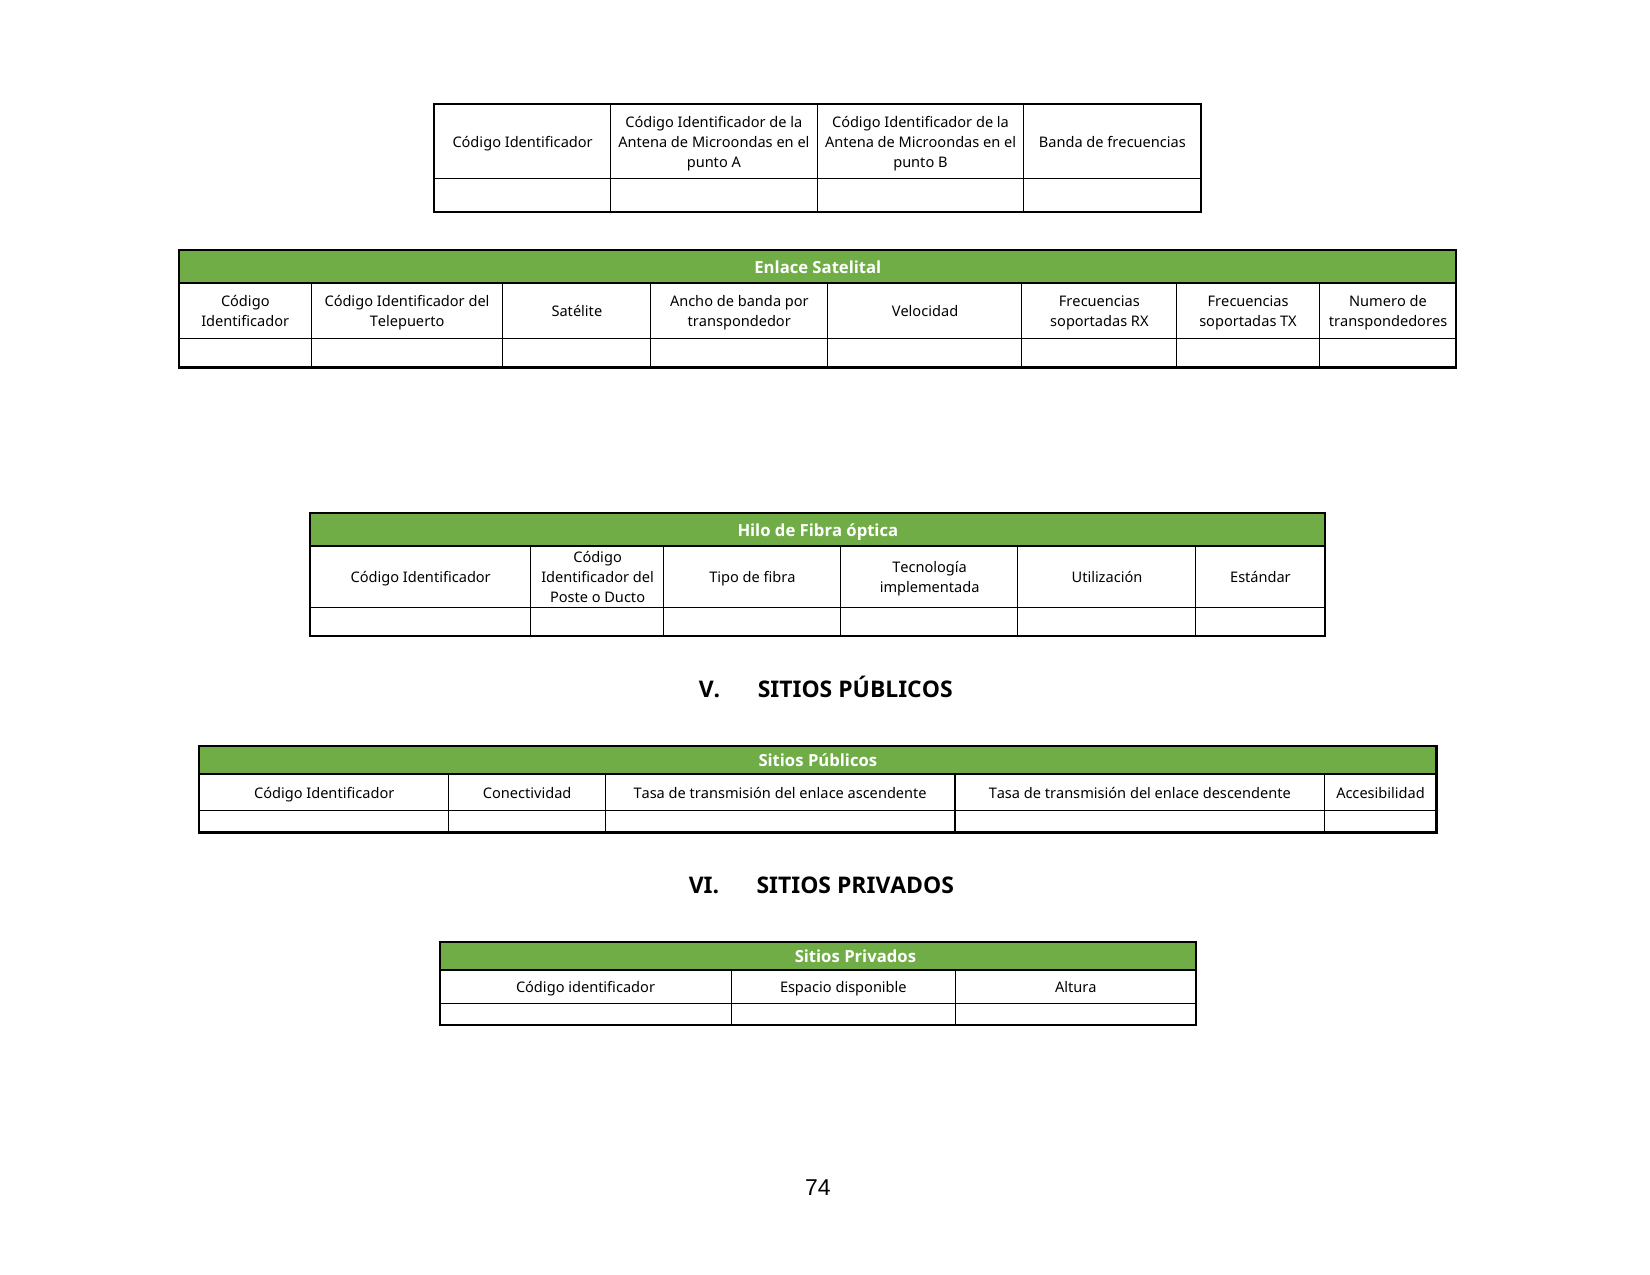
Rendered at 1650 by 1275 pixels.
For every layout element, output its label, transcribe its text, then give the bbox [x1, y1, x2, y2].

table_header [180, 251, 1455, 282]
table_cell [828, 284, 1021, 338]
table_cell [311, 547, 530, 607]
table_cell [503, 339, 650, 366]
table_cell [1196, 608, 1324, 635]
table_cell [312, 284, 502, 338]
list SITIOS PRIVADOS [126, 869, 1547, 901]
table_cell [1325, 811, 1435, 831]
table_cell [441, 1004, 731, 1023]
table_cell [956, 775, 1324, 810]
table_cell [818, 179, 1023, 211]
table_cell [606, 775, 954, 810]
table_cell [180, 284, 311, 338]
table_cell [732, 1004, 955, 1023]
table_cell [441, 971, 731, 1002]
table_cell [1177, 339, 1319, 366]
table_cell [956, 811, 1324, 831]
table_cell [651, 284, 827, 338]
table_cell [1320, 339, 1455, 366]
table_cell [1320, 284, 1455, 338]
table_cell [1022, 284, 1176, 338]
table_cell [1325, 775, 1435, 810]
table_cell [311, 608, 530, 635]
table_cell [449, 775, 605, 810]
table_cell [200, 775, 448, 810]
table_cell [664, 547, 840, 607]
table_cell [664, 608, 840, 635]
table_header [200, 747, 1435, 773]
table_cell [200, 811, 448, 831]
list SITIOS PÚBLICOS [126, 673, 1547, 704]
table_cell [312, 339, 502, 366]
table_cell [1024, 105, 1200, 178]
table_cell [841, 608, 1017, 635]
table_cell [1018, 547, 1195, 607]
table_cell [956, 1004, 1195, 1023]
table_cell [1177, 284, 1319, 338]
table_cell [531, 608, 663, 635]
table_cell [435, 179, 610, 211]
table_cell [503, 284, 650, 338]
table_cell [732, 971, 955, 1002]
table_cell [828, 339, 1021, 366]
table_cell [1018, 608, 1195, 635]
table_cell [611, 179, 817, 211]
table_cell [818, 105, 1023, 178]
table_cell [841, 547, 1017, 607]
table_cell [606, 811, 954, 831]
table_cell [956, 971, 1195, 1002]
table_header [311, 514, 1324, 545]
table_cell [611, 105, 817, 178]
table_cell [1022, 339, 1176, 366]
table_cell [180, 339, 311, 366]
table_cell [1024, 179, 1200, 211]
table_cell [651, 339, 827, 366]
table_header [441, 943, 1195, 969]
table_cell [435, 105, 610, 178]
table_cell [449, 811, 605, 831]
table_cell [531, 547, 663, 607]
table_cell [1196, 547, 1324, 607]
